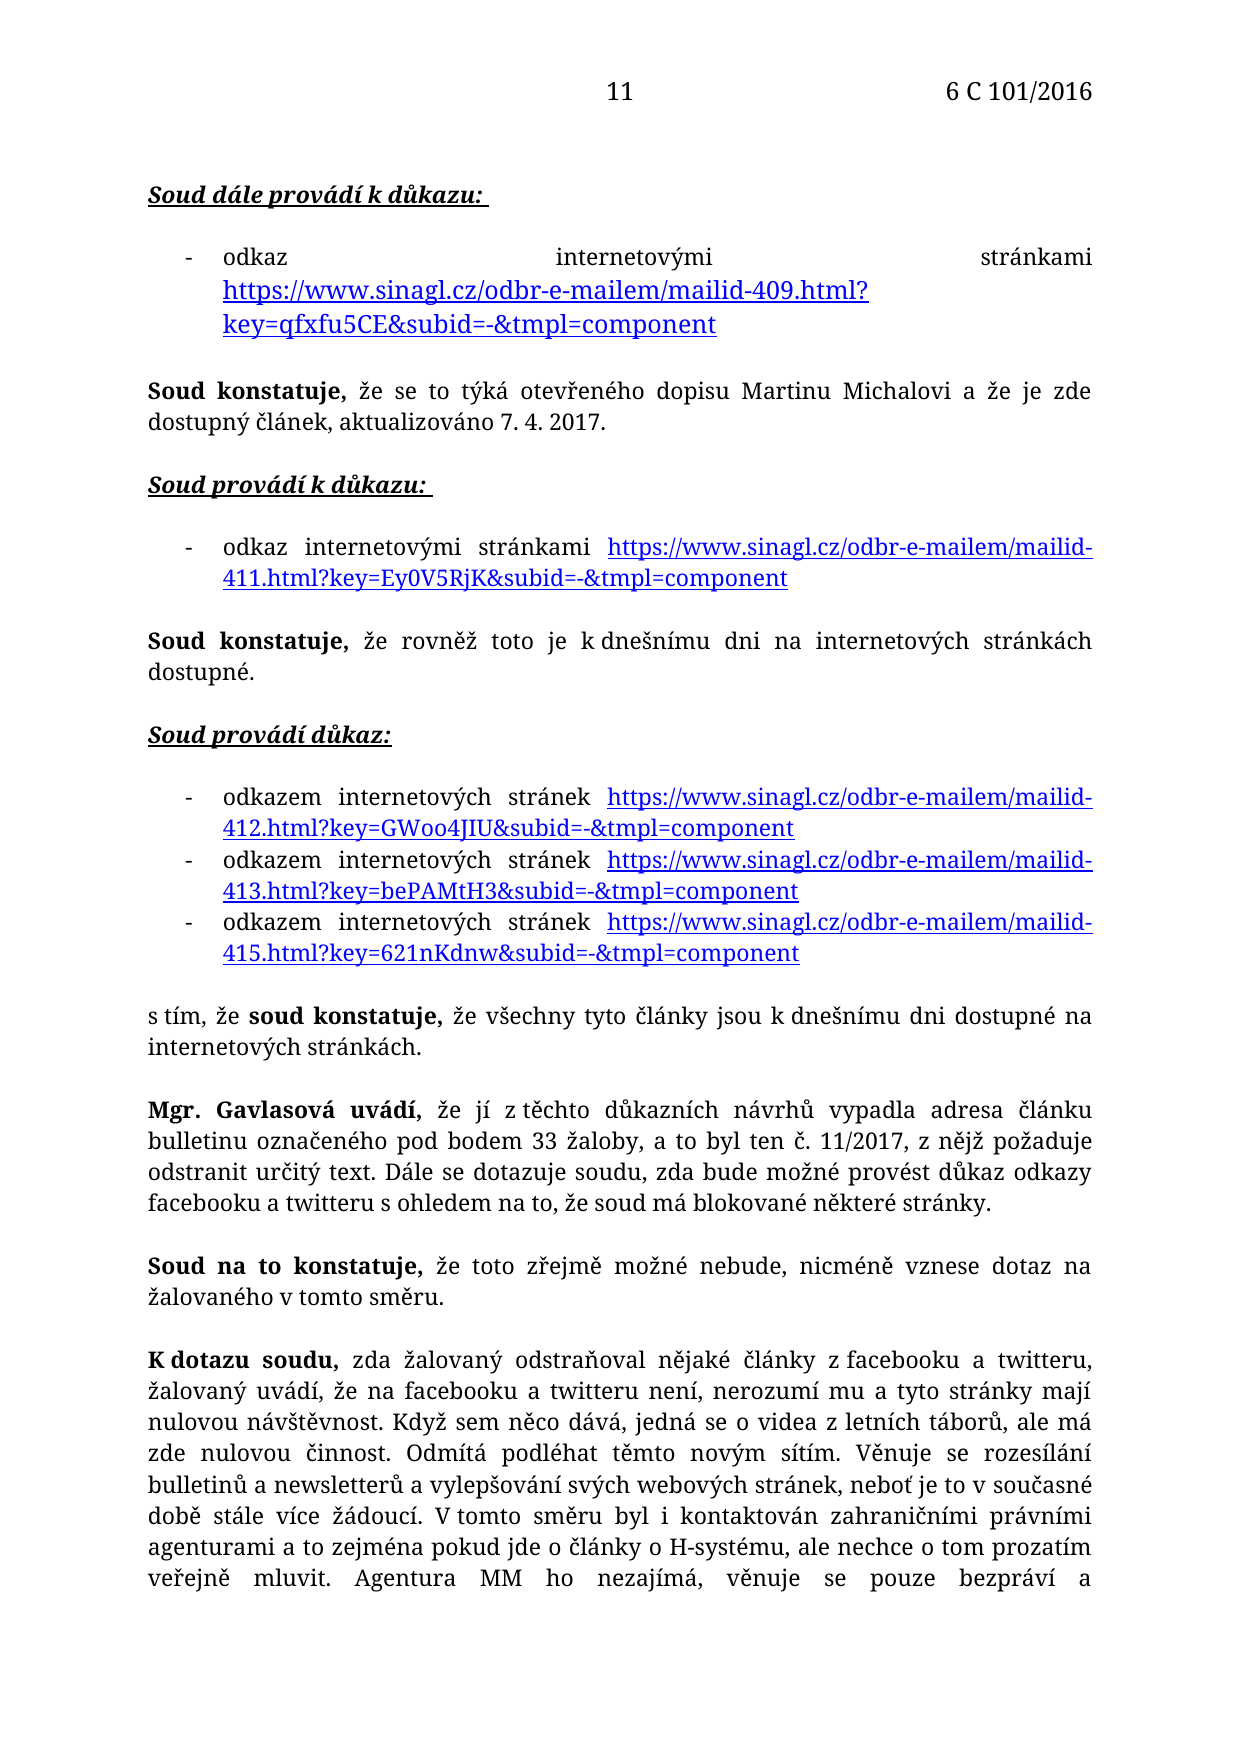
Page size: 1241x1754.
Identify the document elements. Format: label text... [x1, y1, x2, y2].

text Soud dále provádí k důkazu: [148, 179, 1093, 210]
text Soud na to konstatuje, že toto zřejmě možné nebude, nicméně vznese dotaz na žalovaného v tomto směru. [148, 1250, 1093, 1312]
list odkazem internetových stránek https://www.sinagl.cz/odbr-e-mailem/mailid-413.html?key=bePAMtH3&subid=-&tmpl=component [185, 843, 1093, 906]
text Soud provádí důkaz: [148, 718, 1093, 750]
text Soud provádí k důkazu: [148, 468, 1093, 500]
list odkazem internetových stránek https://www.sinagl.cz/odbr-e-mailem/mailid-415.html?key=621nKdnw&subid=-&tmpl=component [185, 906, 1093, 968]
text Mgr. Gavlasová uvádí, že jí z těchto důkazních návrhů vypadla adresa článku bulletinu označeného pod bodem 33 žaloby, a to byl ten č. 11/2017, z nějž požaduje odstranit určitý text. Dále se dotazuje soudu, zda bude možné provést důkaz odkazy facebooku a twitteru s ohledem na to, že soud má blokované některé stránky. [148, 1093, 1093, 1218]
text Soud konstatuje, že rovněž toto je k dnešnímu dni na internetových stránkách dostupné. [148, 625, 1093, 687]
text Soud konstatuje, že se to týká otevřeného dopisu Martinu Michalovi a že je zde dostupný článek, aktualizováno 7. 4. 2017. [148, 375, 1093, 437]
list odkaz internetovými stránkami https://www.sinagl.cz/odbr-e-mailem/mailid-409.html?key=qfxfu5CE&subid=-&tmpl=component [185, 241, 1093, 341]
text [148, 1343, 1093, 1593]
list odkazem internetových stránek https://www.sinagl.cz/odbr-e-mailem/mailid-412.html?key=GWoo4JIU&subid=-&tmpl=component [185, 781, 1093, 843]
list odkaz internetovými stránkami https://www.sinagl.cz/odbr-e-mailem/mailid-411.html?key=Ey0V5RjK&subid=-&tmpl=component [185, 531, 1093, 593]
text s tím, že soud konstatuje, že všechny tyto články jsou k dnešnímu dni dostupné na internetových stránkách. [148, 1000, 1093, 1062]
